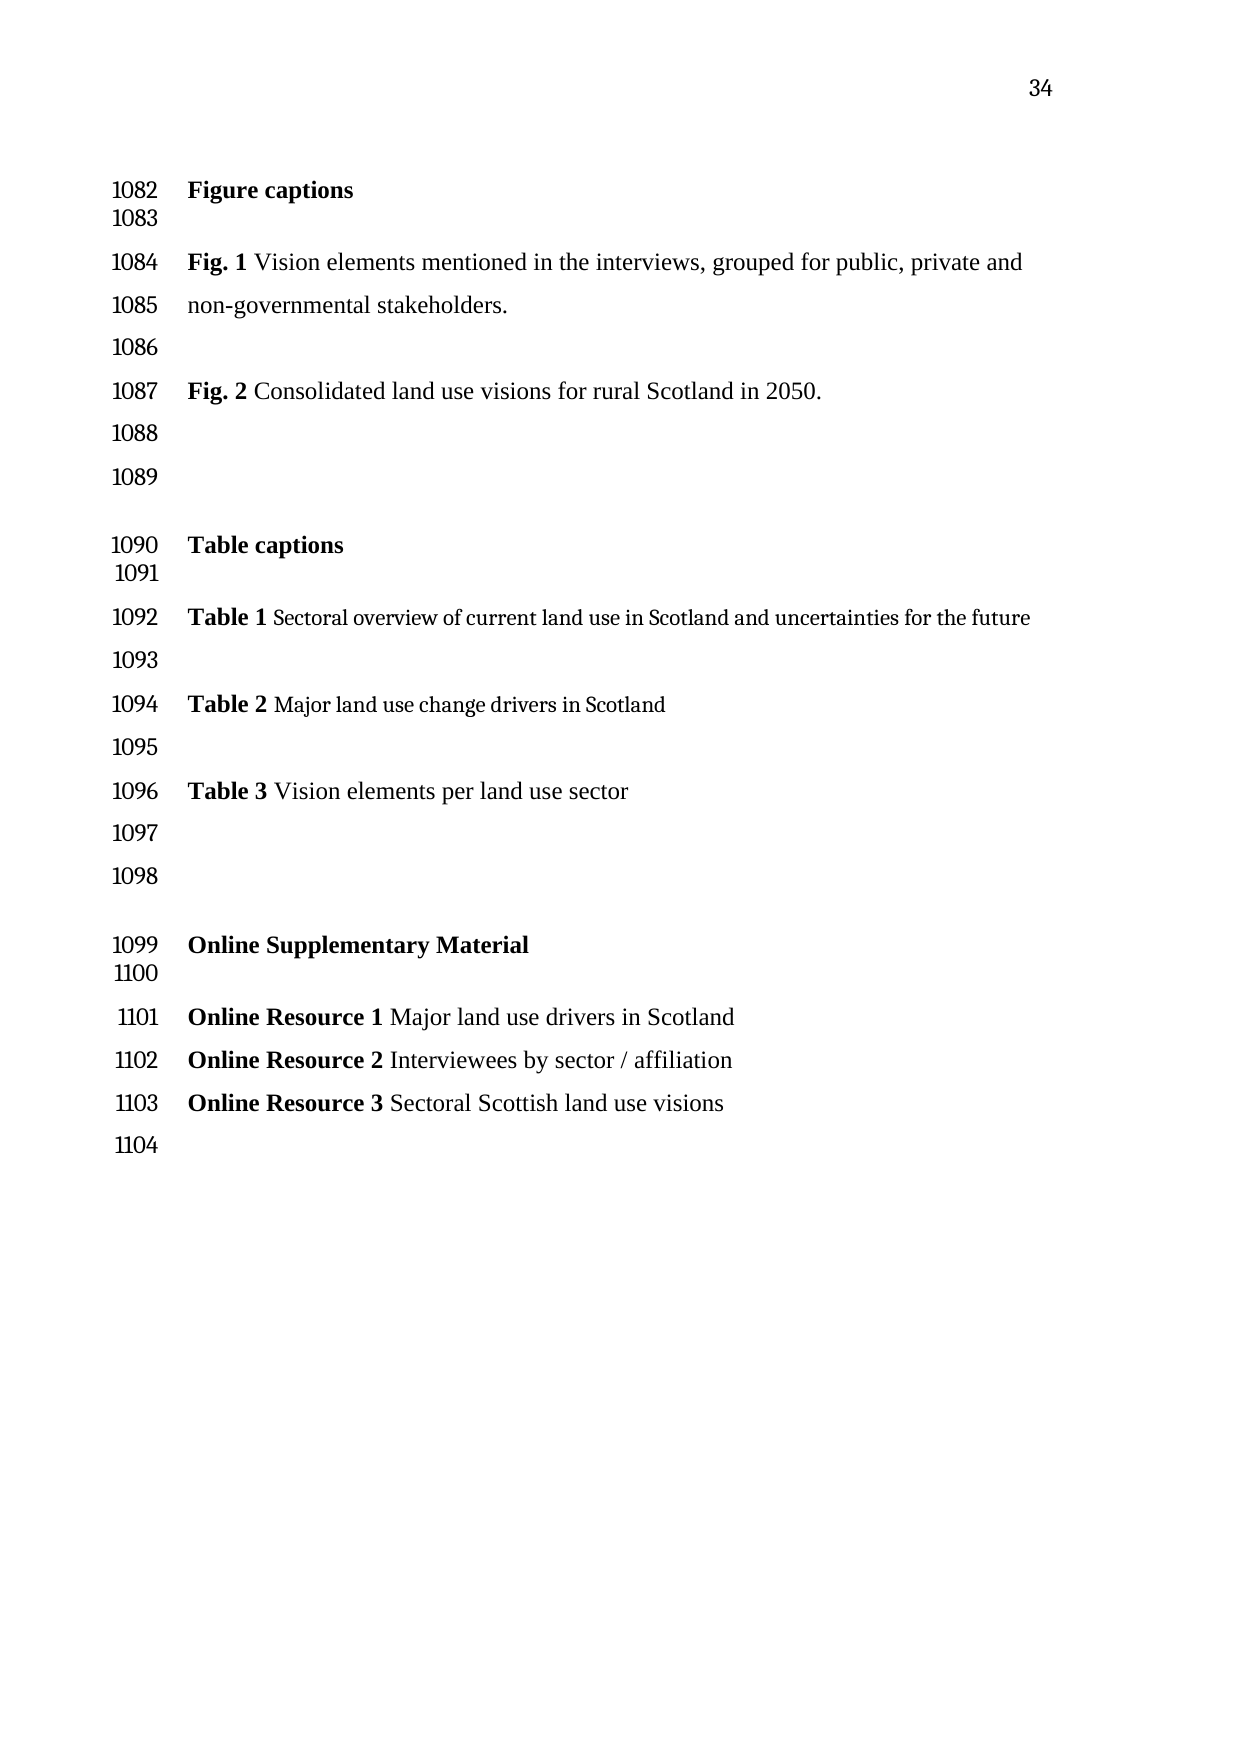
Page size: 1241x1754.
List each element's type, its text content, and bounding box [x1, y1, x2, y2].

text Table 1 Sectoral overview of current land use in Scotland and uncertainties for the future [187, 602, 1053, 632]
text Online Resource 3 Sectoral Scottish land use visions [187, 1088, 1053, 1117]
text Online Resource 1 Major land use drivers in Scotland [187, 1002, 1053, 1031]
text Online Resource 2 Interviewees by sector / affiliation [187, 1045, 1053, 1074]
subtitle Online Supplementary Material [187, 930, 1053, 959]
text Table 3 Vision elements per land use sector [187, 776, 1053, 804]
text Table 2 Major land use change drivers in Scotland [187, 689, 1053, 718]
text Fig. 2 Consolidated land use visions for rural Scotland in 2050. [187, 376, 1053, 405]
subtitle Figure captions [187, 175, 1053, 204]
subtitle Table captions [187, 531, 1053, 559]
text Fig. 1 Vision elements mentioned in the interviews, grouped for public, private and non-governmental stakeholders. [187, 247, 1053, 319]
